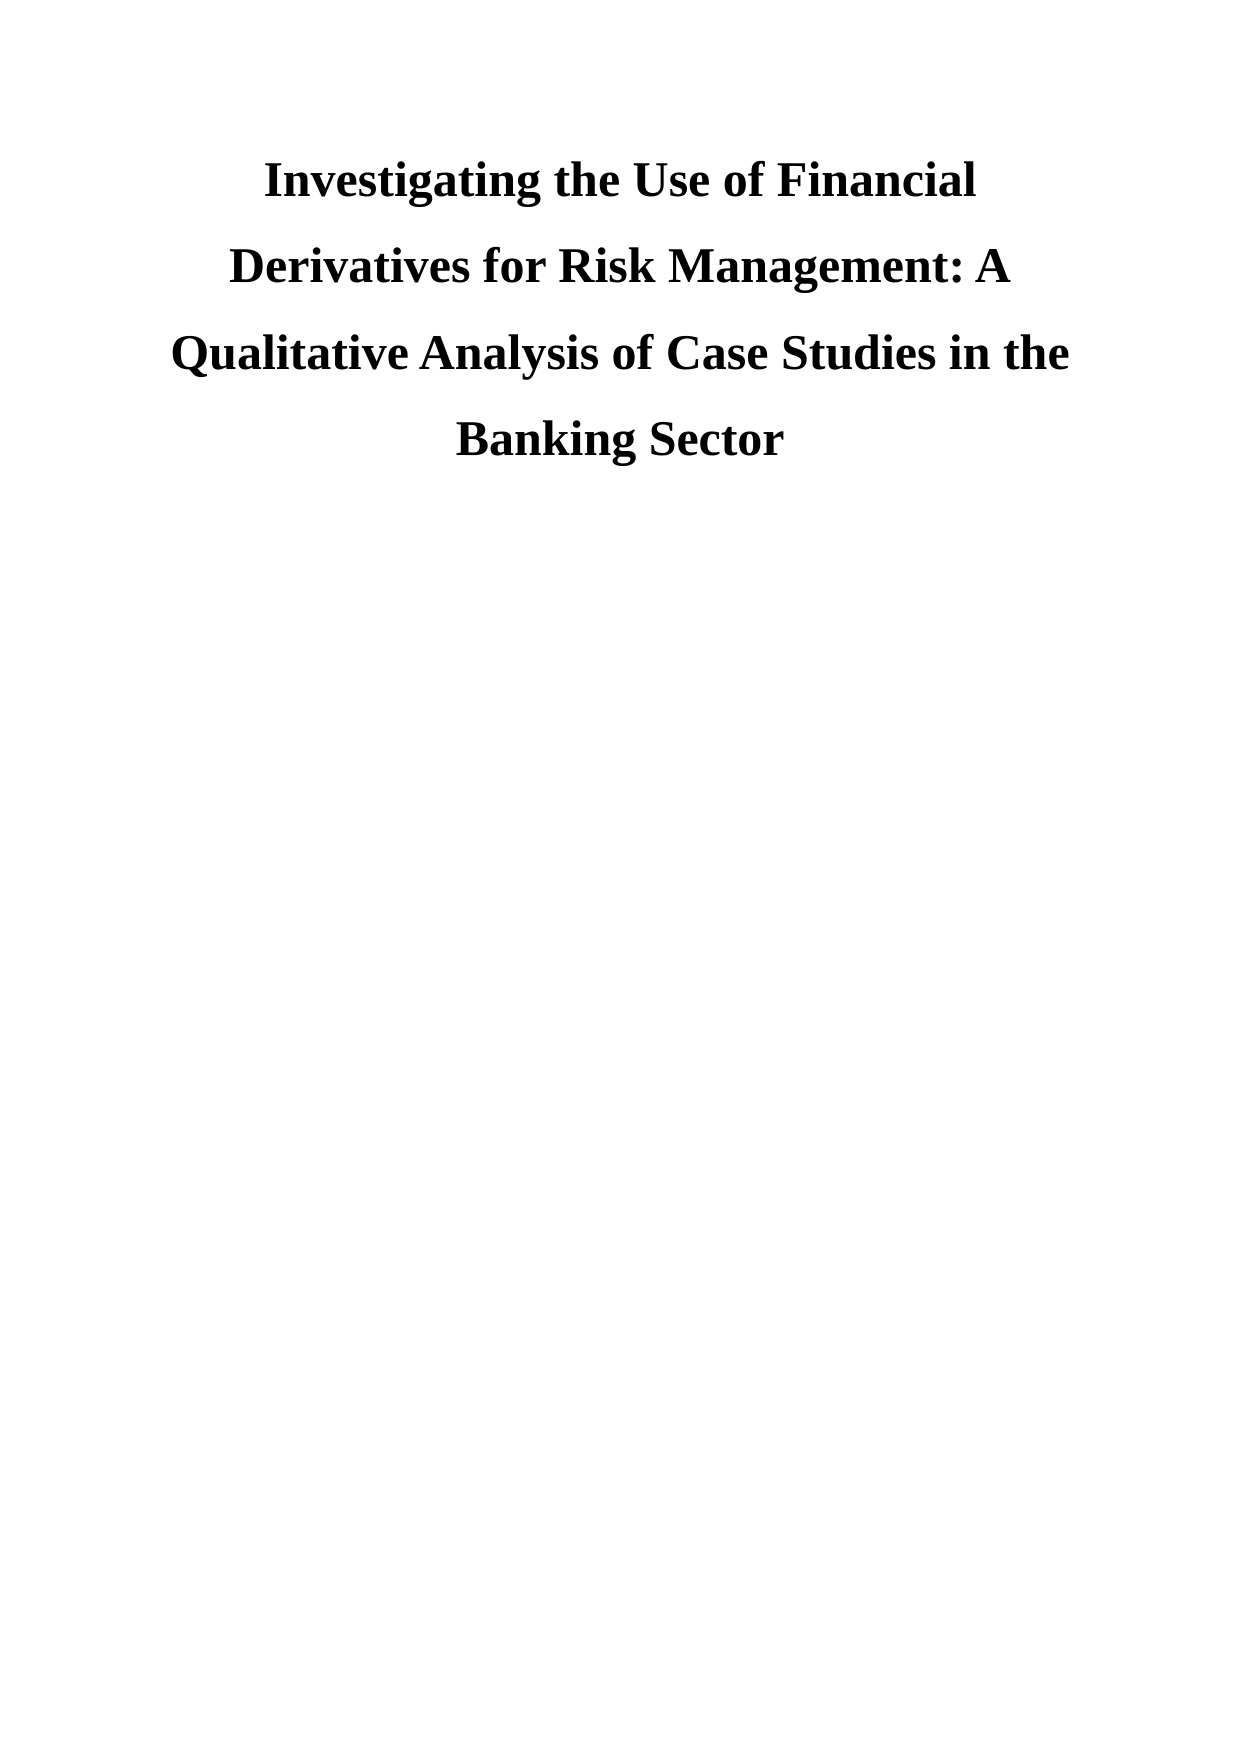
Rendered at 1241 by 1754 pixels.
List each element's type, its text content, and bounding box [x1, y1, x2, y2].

text Investigating the Use of Financial Derivatives for Risk Management: A Qualitative Analysis of Case Studies in the Banking Sector [150, 150, 1090, 466]
